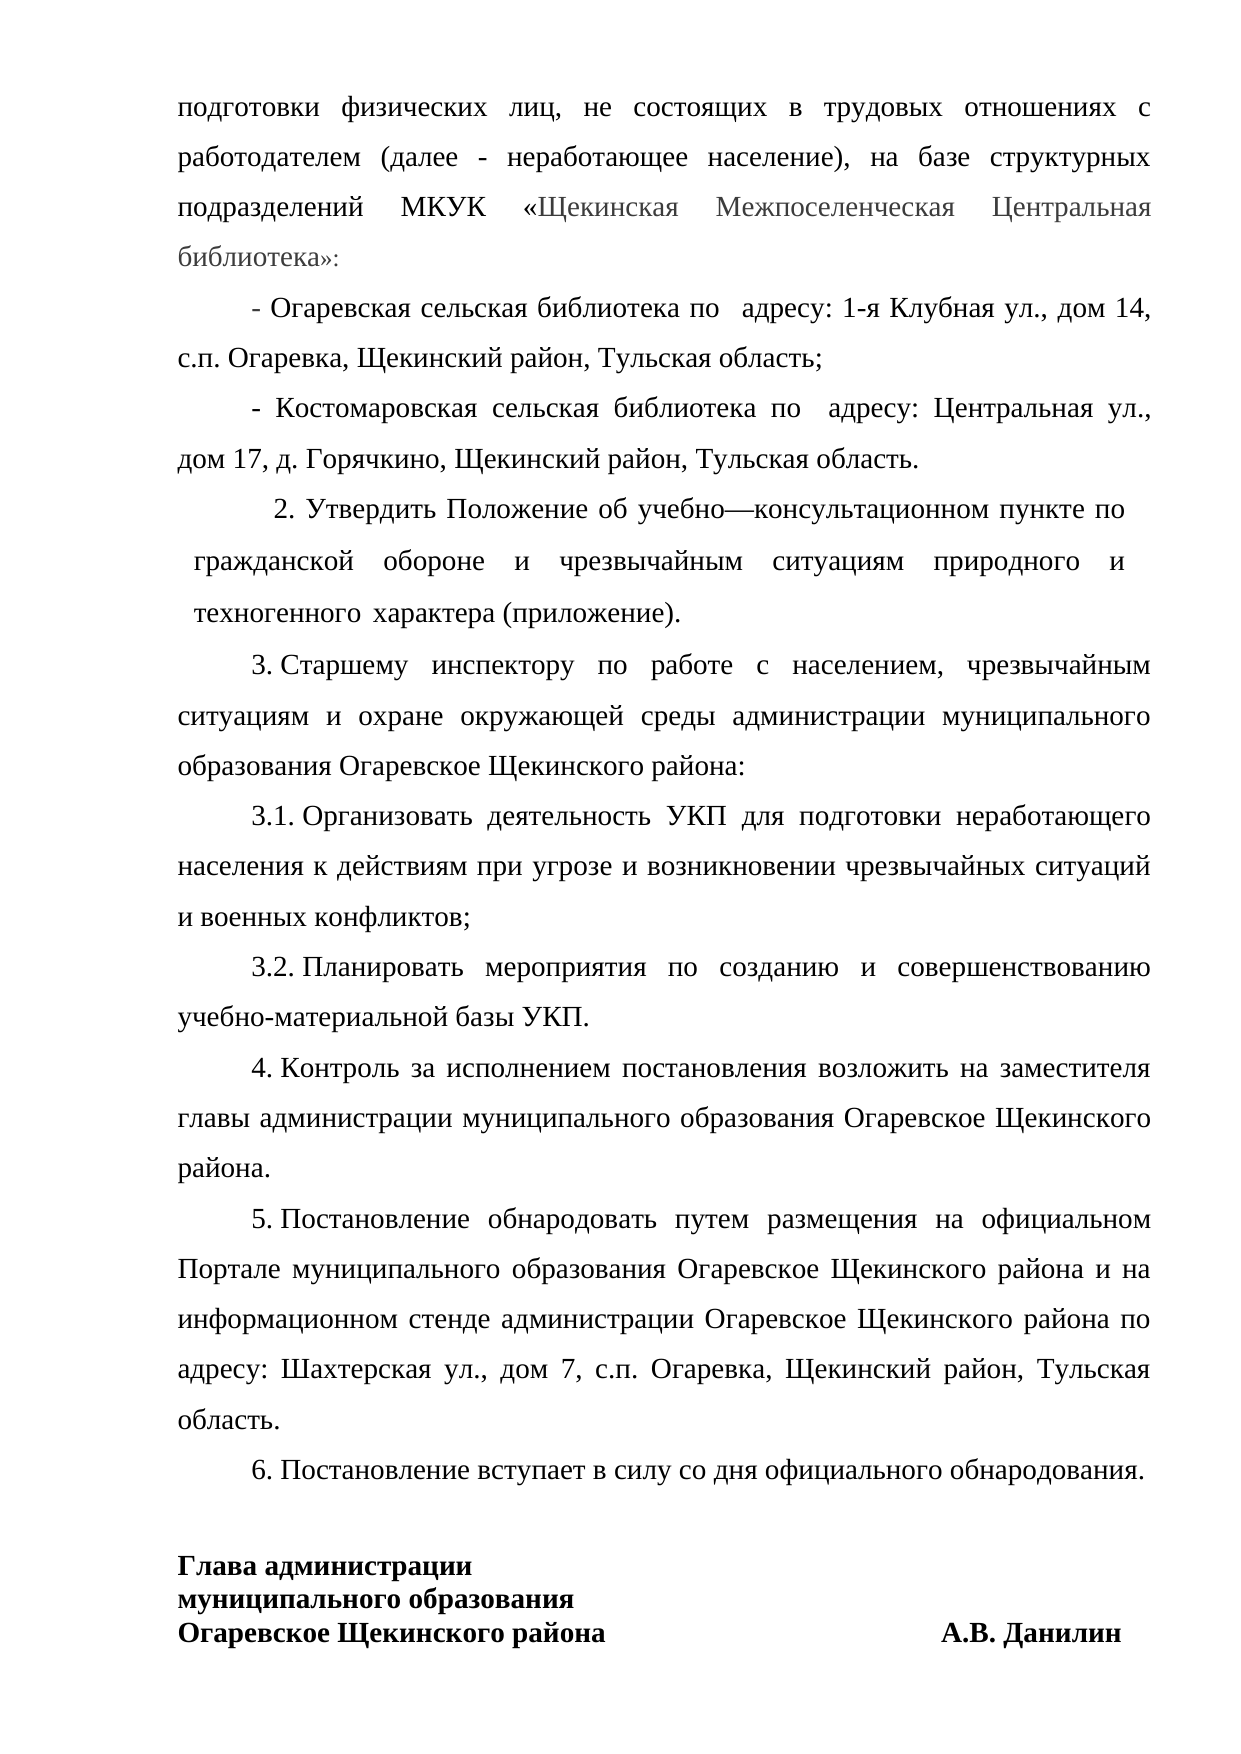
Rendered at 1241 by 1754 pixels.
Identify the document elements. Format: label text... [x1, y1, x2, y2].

text - Огаревская сельская библиотека по адресу: 1-я Клубная ул., дом 14, с.п. Огаревка, Щекинский район, Тульская область; [177, 290, 1152, 374]
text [177, 89, 1152, 273]
text Огаревское Щекинского района А.В. Данилин [177, 1615, 1152, 1649]
text 3.2. Планировать мероприятия по созданию и совершенствованию учебно-материальной базы УКП. [177, 949, 1152, 1033]
text Глава администрации [177, 1548, 1152, 1582]
text 6. Постановление вступает в силу со дня официального обнародования. [177, 1452, 1152, 1486]
text 3.1. Организовать деятельность УКП для подготовки неработающего населения к действиям при угрозе и возникновении чрезвычайных ситуаций и военных конфликтов; [177, 798, 1152, 932]
list 2. Утвердить Положение об учебно—консультационном пункте по гражданской обороне и чрезвычайным ситуациям природного и техногенного характера (приложение). [193, 491, 1126, 629]
text 5. Постановление обнародовать путем размещения на официальном Портале муниципального образования Огаревское Щекинского района и на информационном стенде администрации Огаревское Щекинского района по адресу: Шахтерская ул., дом 7, с.п. Огаревка, Щекинский район, Тульская область. [177, 1201, 1152, 1436]
text - Костомаровская сельская библиотека по адресу: Центральная ул., дом 17, д. Горячкино, Щекинский район, Тульская область. [177, 391, 1152, 474]
text 4. Контроль за исполнением постановления возложить на заместителя главы администрации муниципального образования Огаревское Щекинского района. [177, 1050, 1152, 1184]
text 3. Старшему инспектору по работе с населением, чрезвычайным ситуациям и охране окружающей среды администрации муниципального образования Огаревское Щекинского района: [177, 647, 1152, 781]
text муниципального образования [177, 1582, 1152, 1615]
